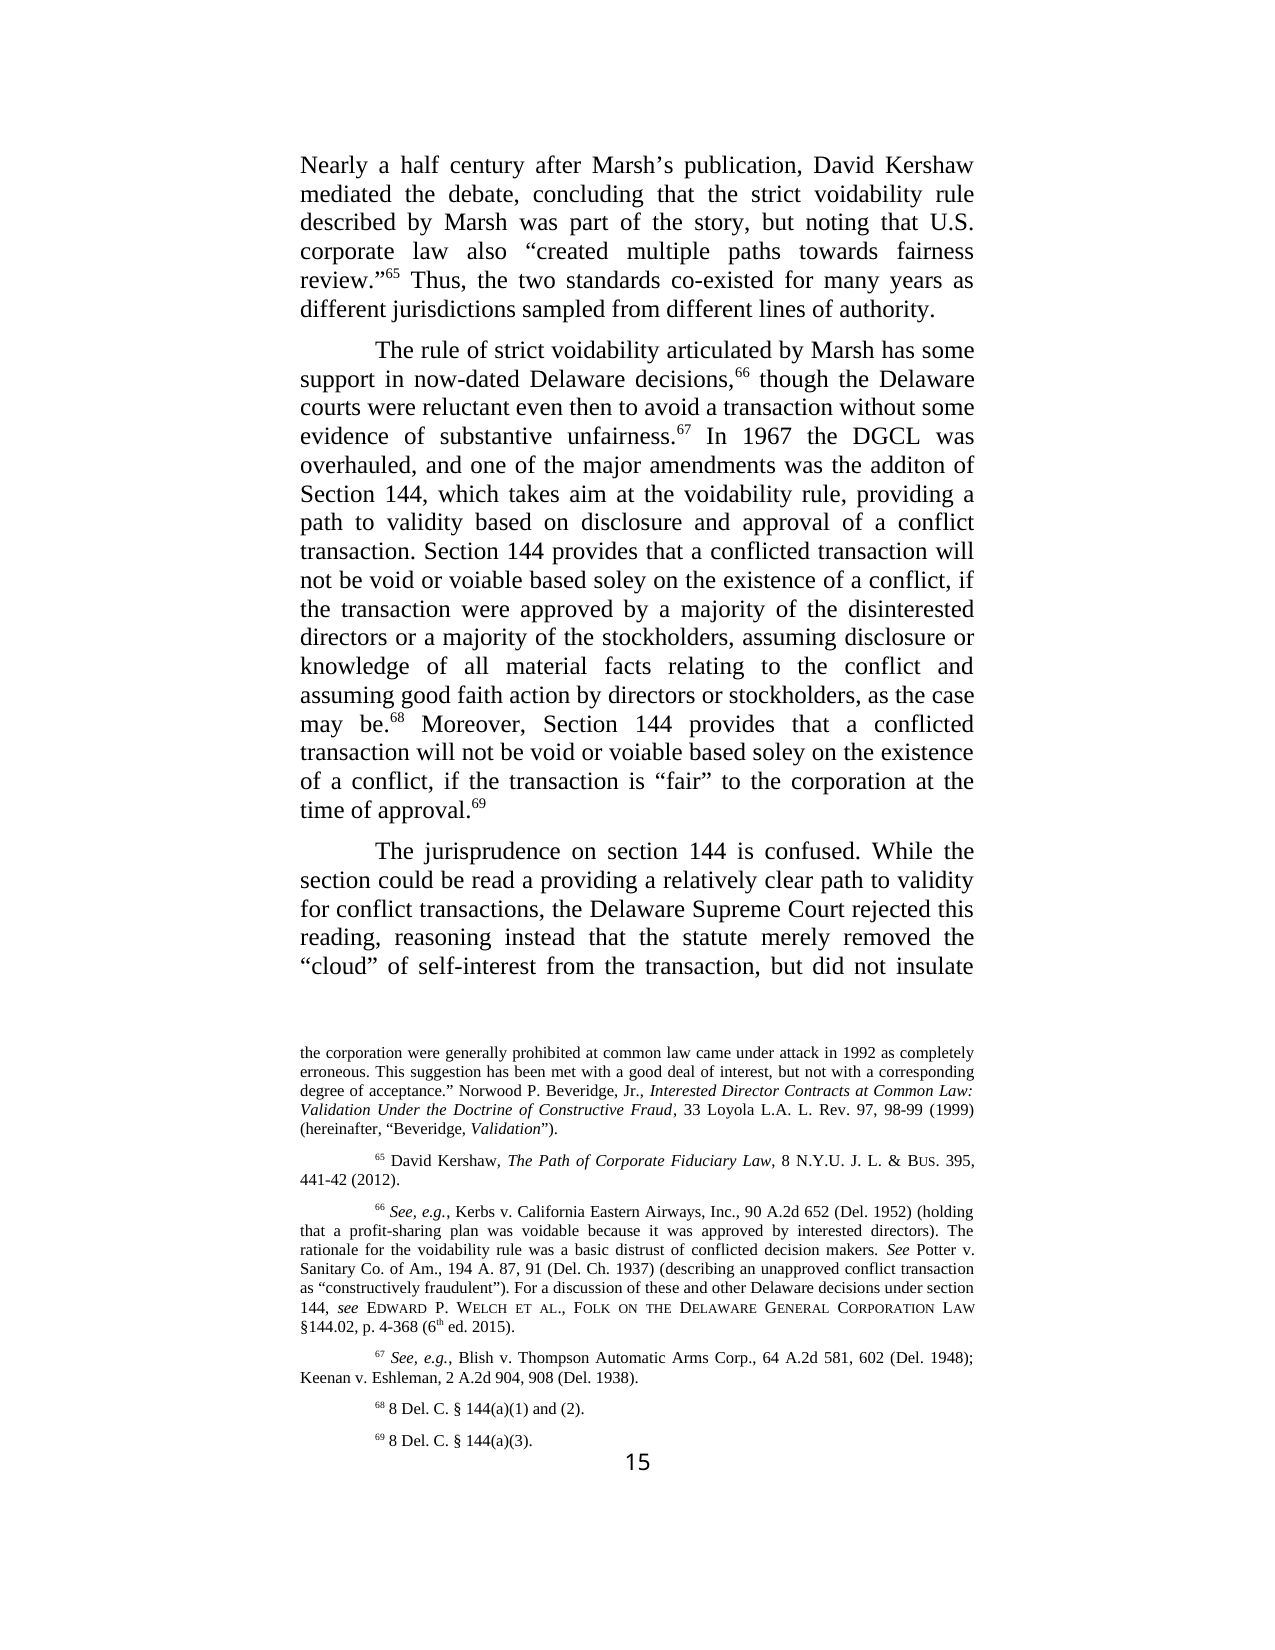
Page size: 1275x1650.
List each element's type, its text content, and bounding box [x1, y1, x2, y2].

text This is a fascinating story of legal adaptation, which has been widely accepted by corporate law scholars in the U.S. The only shortcoming of the story is that it is not quite true. Norwood Beveridge first challenged Marsh’s history, arguing that conflict transactions were “never thought to be voidable without regard to fairness.” Unfortunately, this view is also somewhat overstated. Nearly a half century after Marsh’s publication, David Kershaw mediated the debate, concluding that the strict voidability rule described by Marsh was part of the story, but noting that U.S. corporate law also “created multiple paths towards fairness review.” Thus, the two standards co-existed for many years as different jurisdictions sampled from different lines of authority. [300, 150, 975, 322]
text The jurisprudence on section 144 is confused. While the section could be read a providing a relatively clear path to validity for conflict transactions, the Delaware Supreme Court rejected this reading, reasoning instead that the statute merely removed the “cloud” of self-interest from the transaction, but did not insulate the transaction completely from judicial review for unfairness. As for the standard of review that would be applied to such transactions, the Delaware courts have waivered, stating sometimes that the transactions would be subject to business judgment review and sometimes that the transactions would remain subject to entire fairness review, with the burden of proof shifted from the defendants to the plaintiffs. The most recent authority indicates that compliance with the approval provisions of section 144 provides a “safe harbor” for conflict transactions, invoking the business judgment rule. [300, 836, 975, 980]
text The rule of strict voidability articulated by Marsh has some support in now-dated Delaware decisions, though the Delaware courts were reluctant even then to avoid a transaction without some evidence of substantive unfairness. In 1967 the DGCL was overhauled, and one of the major amendments was the additon of Section 144, which takes aim at the voidability rule, providing a path to validity based on disclosure and approval of a conflict transaction. Section 144 provides that a conflicted transaction will not be void or voiable based soley on the existence of a conflict, if the transaction were approved by a majority of the disinterested directors or a majority of the stockholders, assuming disclosure or knowledge of all material facts relating to the conflict and assuming good faith action by directors or stockholders, as the case may be. Moreover, Section 144 provides that a conflicted transaction will not be void or voiable based soley on the existence of a conflict, if the transaction is “fair” to the corporation at the time of approval. [300, 335, 975, 824]
